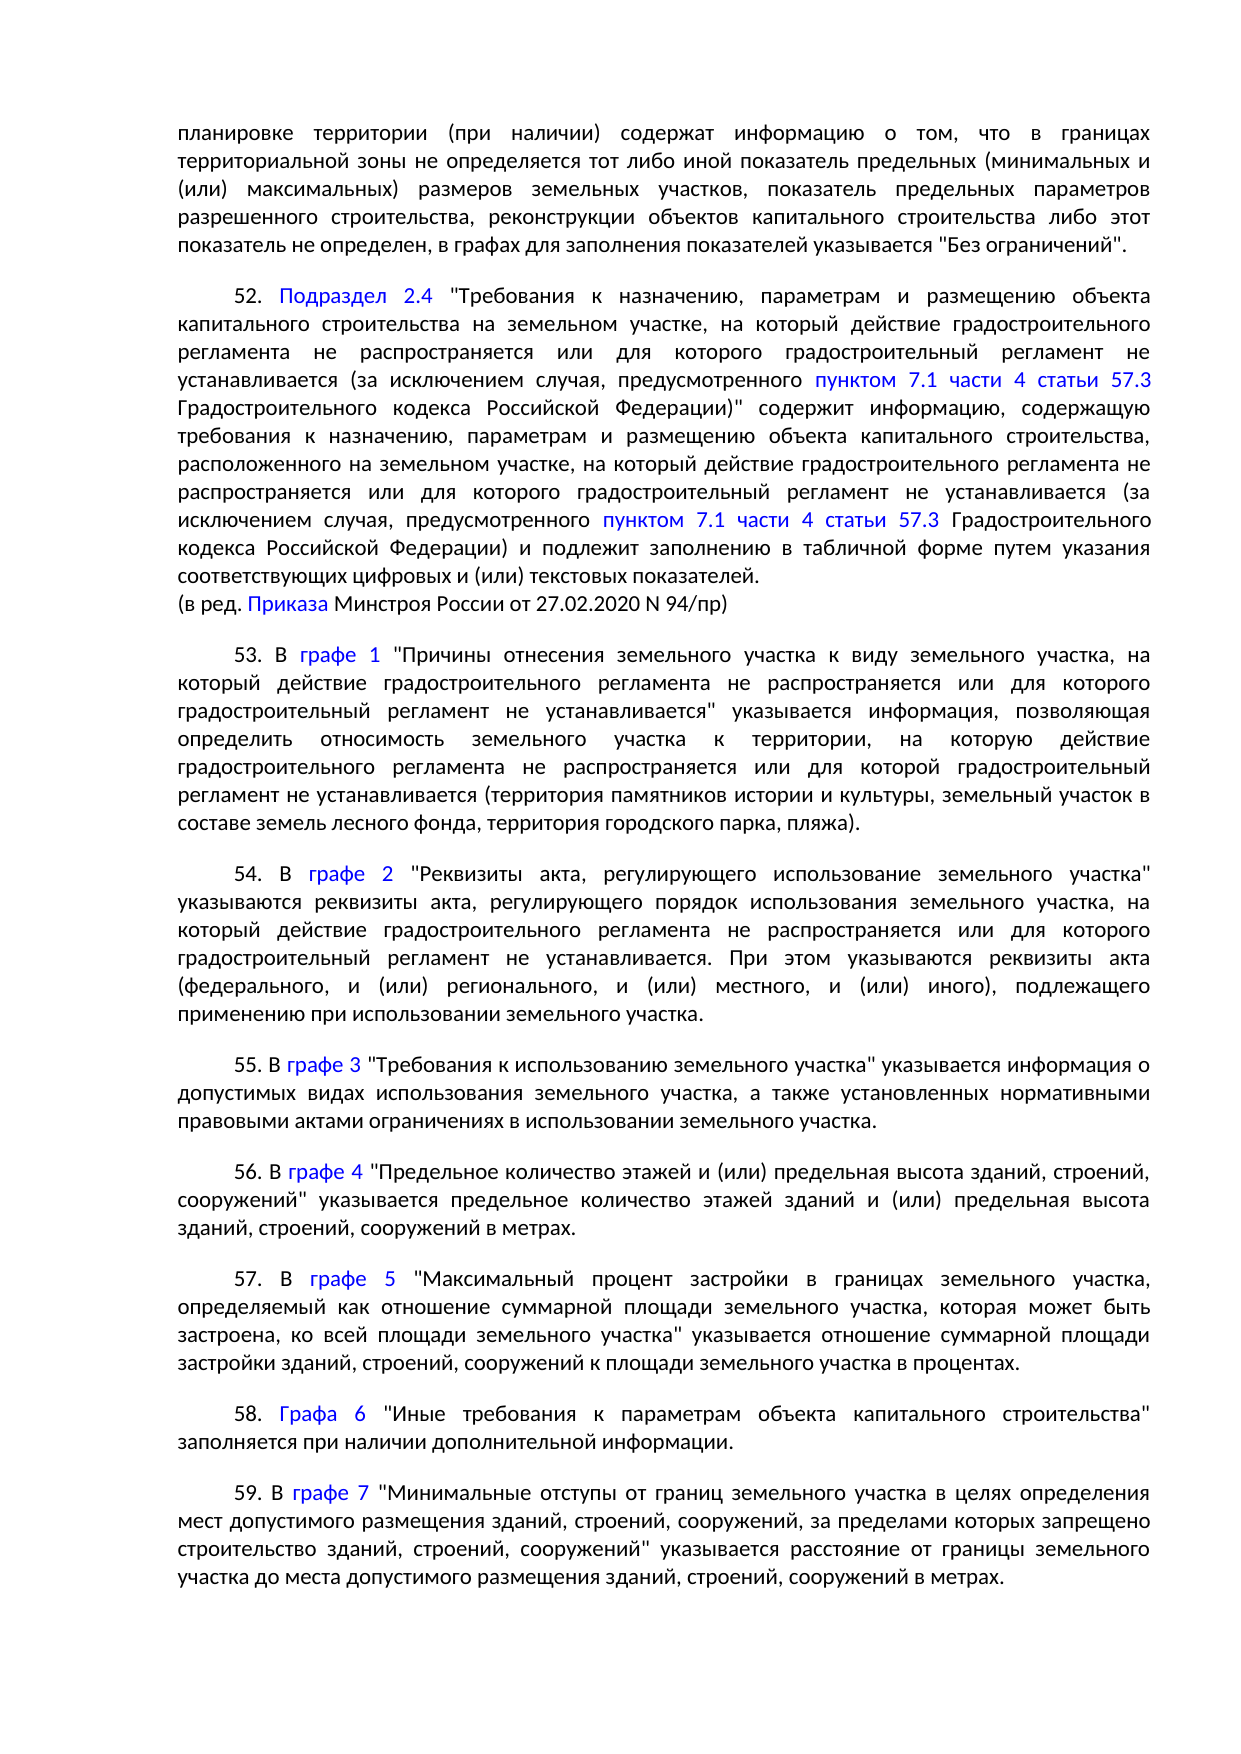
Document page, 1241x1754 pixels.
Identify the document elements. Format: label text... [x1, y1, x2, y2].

text 52. Подраздел 2.4 "Требования к назначению, параметрам и размещению объекта капитального строительства на земельном участке, на который действие градостроительного регламента не распространяется или для которого градостроительный регламент не устанавливается (за исключением случая, предусмотренного пунктом 7.1 части 4 статьи 57.3 Градостроительного кодекса Российской Федерации)" содержит информацию, содержащую требования к назначению, параметрам и размещению объекта капитального строительства, расположенного на земельном участке, на который действие градостроительного регламента не распространяется или для которого градостроительный регламент не устанавливается (за исключением случая, предусмотренного пунктом 7.1 части 4 статьи 57.3 Градостроительного кодекса Российской Федерации) и подлежит заполнению в табличной форме путем указания соответствующих цифровых и (или) текстовых показателей. [177, 281, 1152, 589]
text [177, 118, 1152, 258]
text (в ред. Приказа Минстроя России от 27.02.2020 N 94/пр) [177, 589, 1152, 617]
text 54. В графе 2 "Реквизиты акта, регулирующего использование земельного участка" указываются реквизиты акта, регулирующего порядок использования земельного участка, на который действие градостроительного регламента не распространяется или для которого градостроительный регламент не устанавливается. При этом указываются реквизиты акта (федерального, и (или) регионального, и (или) местного, и (или) иного), подлежащего применению при использовании земельного участка. [177, 859, 1152, 1027]
text 58. Графа 6 "Иные требования к параметрам объекта капитального строительства" заполняется при наличии дополнительной информации. [177, 1399, 1152, 1455]
text 57. В графе 5 "Максимальный процент застройки в границах земельного участка, определяемый как отношение суммарной площади земельного участка, которая может быть застроена, ко всей площади земельного участка" указывается отношение суммарной площади застройки зданий, строений, сооружений к площади земельного участка в процентах. [177, 1264, 1152, 1376]
text 56. В графе 4 "Предельное количество этажей и (или) предельная высота зданий, строений, сооружений" указывается предельное количество этажей зданий и (или) предельная высота зданий, строений, сооружений в метрах. [177, 1157, 1152, 1241]
text 55. В графе 3 "Требования к использованию земельного участка" указывается информация о допустимых видах использования земельного участка, а также установленных нормативными правовыми актами ограничениях в использовании земельного участка. [177, 1050, 1152, 1134]
text 59. В графе 7 "Минимальные отступы от границ земельного участка в целях определения мест допустимого размещения зданий, строений, сооружений, за пределами которых запрещено строительство зданий, строений, сооружений" указывается расстояние от границы земельного участка до места допустимого размещения зданий, строений, сооружений в метрах. [177, 1478, 1152, 1590]
text 53. В графе 1 "Причины отнесения земельного участка к виду земельного участка, на который действие градостроительного регламента не распространяется или для которого градостроительный регламент не устанавливается" указывается информация, позволяющая определить относимость земельного участка к территории, на которую действие градостроительного регламента не распространяется или для которой градостроительный регламент не устанавливается (территория памятников истории и культуры, земельный участок в составе земель лесного фонда, территория городского парка, пляжа). [177, 640, 1152, 836]
